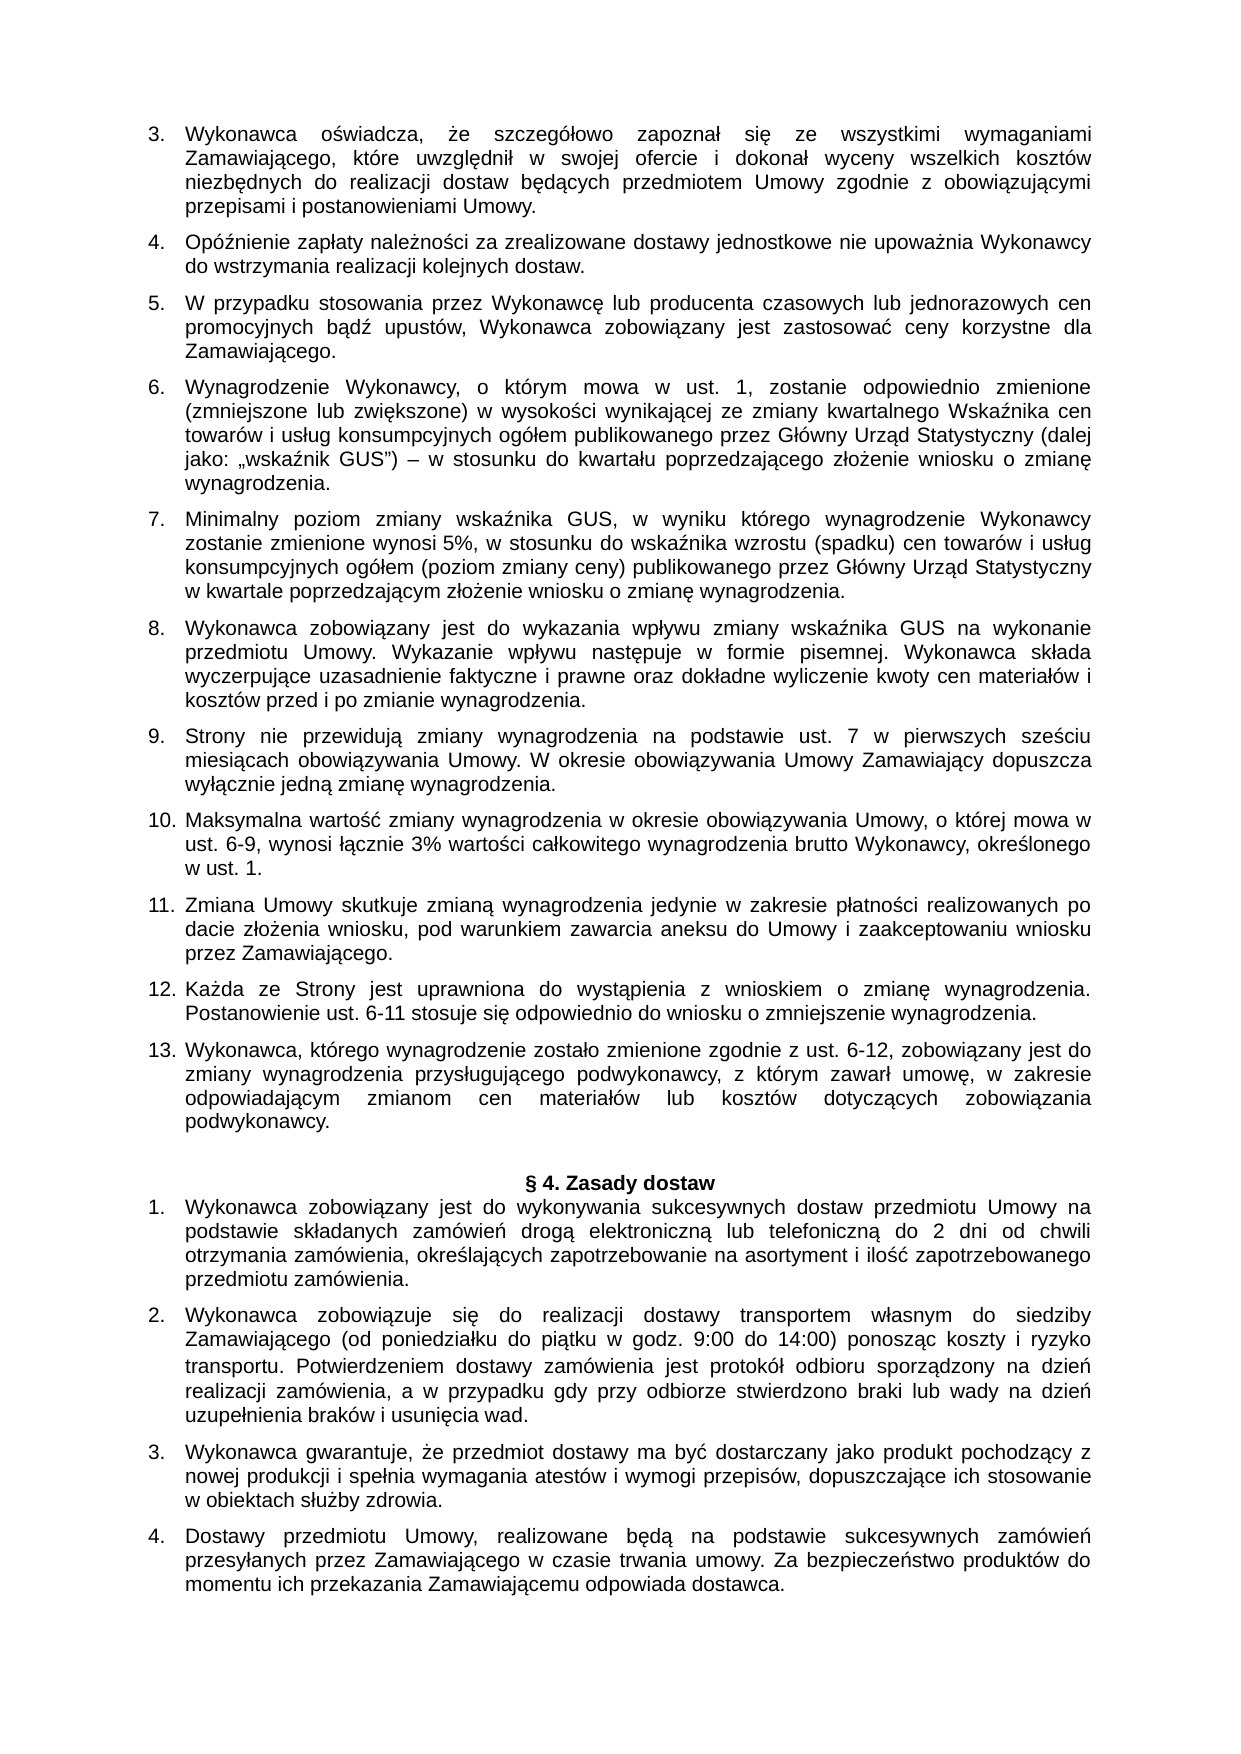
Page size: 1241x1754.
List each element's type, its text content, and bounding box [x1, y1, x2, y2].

list Wykonawca zobowiązuje się do realizacji dostawy transportem własnym do siedziby Zamawiającego (od poniedziałku do piątku w godz. 9:00 do 14:00) ponosząc koszty i ryzyko transportu. Potwierdzeniem dostawy zamówienia jest protokół odbioru sporządzony na dzień realizacji zamówienia, a w przypadku gdy przy odbiorze stwierdzono braki lub wady na dzień uzupełnienia braków i usunięcia wad. [148, 1303, 1092, 1427]
list Wykonawca, którego wynagrodzenie zostało zmienione zgodnie z ust. 6-12, zobowiązany jest do zmiany wynagrodzenia przysługującego podwykonawcy, z którym zawarł umowę, w zakresie odpowiadającym zmianom cen materiałów lub kosztów dotyczących zobowiązania podwykonawcy. [148, 1037, 1092, 1133]
list W przypadku stosowania przez Wykonawcę lub producenta czasowych lub jednorazowych cen promocyjnych bądź upustów, Wykonawca zobowiązany jest zastosować ceny korzystne dla Zamawiającego. [148, 291, 1092, 362]
list Wynagrodzenie Wykonawcy, o którym mowa w ust. 1, zostanie odpowiednio zmienione (zmniejszone lub zwiększone) w wysokości wynikającej ze zmiany kwartalnego Wskaźnika cen towarów i usług konsumpcyjnych ogółem publikowanego przez Główny Urząd Statystyczny (dalej jako: „wskaźnik GUS”) – w stosunku do kwartału poprzedzającego złożenie wniosku o zmianę wynagrodzenia. [148, 375, 1092, 495]
list Każda ze Strony jest uprawniona do wystąpienia z wnioskiem o zmianę wynagrodzenia. Postanowienie ust. 6-11 stosuje się odpowiednio do wniosku o zmniejszenie wynagrodzenia. [148, 977, 1092, 1025]
text § 4. Zasady dostaw [148, 1171, 1092, 1195]
list Opóźnienie zapłaty należności za zrealizowane dostawy jednostkowe nie upoważnia Wykonawcy do wstrzymania realizacji kolejnych dostaw. [148, 230, 1092, 278]
list Wykonawca gwarantuje, że przedmiot dostawy ma być dostarczany jako produkt pochodzący z nowej produkcji i spełnia wymagania atestów i wymogi przepisów, dopuszczające ich stosowanie w obiektach służby zdrowia. [148, 1439, 1092, 1511]
list Dostawy przedmiotu Umowy, realizowane będą na podstawie sukcesywnych zamówień przesyłanych przez Zamawiającego w czasie trwania umowy. Za bezpieczeństwo produktów do momentu ich przekazania Zamawiającemu odpowiada dostawca. [148, 1524, 1092, 1596]
list Wykonawca zobowiązany jest do wykazania wpływu zmiany wskaźnika GUS na wykonanie przedmiotu Umowy. Wykazanie wpływu następuje w formie pisemnej. Wykonawca składa wyczerpujące uzasadnienie faktyczne i prawne oraz dokładne wyliczenie kwoty cen materiałów i kosztów przed i po zmianie wynagrodzenia. [148, 616, 1092, 711]
list Wykonawca oświadcza, że szczegółowo zapoznał się ze wszystkimi wymaganiami Zamawiającego, które uwzględnił w swojej ofercie i dokonał wyceny wszelkich kosztów niezbędnych do realizacji dostaw będących przedmiotem Umowy zgodnie z obowiązującymi przepisami i postanowieniami Umowy. [148, 122, 1092, 218]
list Wykonawca zobowiązany jest do wykonywania sukcesywnych dostaw przedmiotu Umowy na podstawie składanych zamówień drogą elektroniczną lub telefoniczną do 2 dni od chwili otrzymania zamówienia, określających zapotrzebowanie na asortyment i ilość zapotrzebowanego przedmiotu zamówienia. [148, 1195, 1092, 1291]
list Maksymalna wartość zmiany wynagrodzenia w okresie obowiązywania Umowy, o której mowa w ust. 6-9, wynosi łącznie 3% wartości całkowitego wynagrodzenia brutto Wykonawcy, określonego w ust. 1. [148, 808, 1092, 880]
list Minimalny poziom zmiany wskaźnika GUS, w wyniku którego wynagrodzenie Wykonawcy zostanie zmienione wynosi 5%, w stosunku do wskaźnika wzrostu (spadku) cen towarów i usług konsumpcyjnych ogółem (poziom zmiany ceny) publikowanego przez Główny Urząd Statystyczny w kwartale poprzedzającym złożenie wniosku o zmianę wynagrodzenia. [148, 507, 1092, 603]
list Strony nie przewidują zmiany wynagrodzenia na podstawie ust. 7 w pierwszych sześciu miesiącach obowiązywania Umowy. W okresie obowiązywania Umowy Zamawiający dopuszcza wyłącznie jedną zmianę wynagrodzenia. [148, 724, 1092, 796]
list Zmiana Umowy skutkuje zmianą wynagrodzenia jedynie w zakresie płatności realizowanych po dacie złożenia wniosku, pod warunkiem zawarcia aneksu do Umowy i zaakceptowaniu wniosku przez Zamawiającego. [148, 893, 1092, 964]
